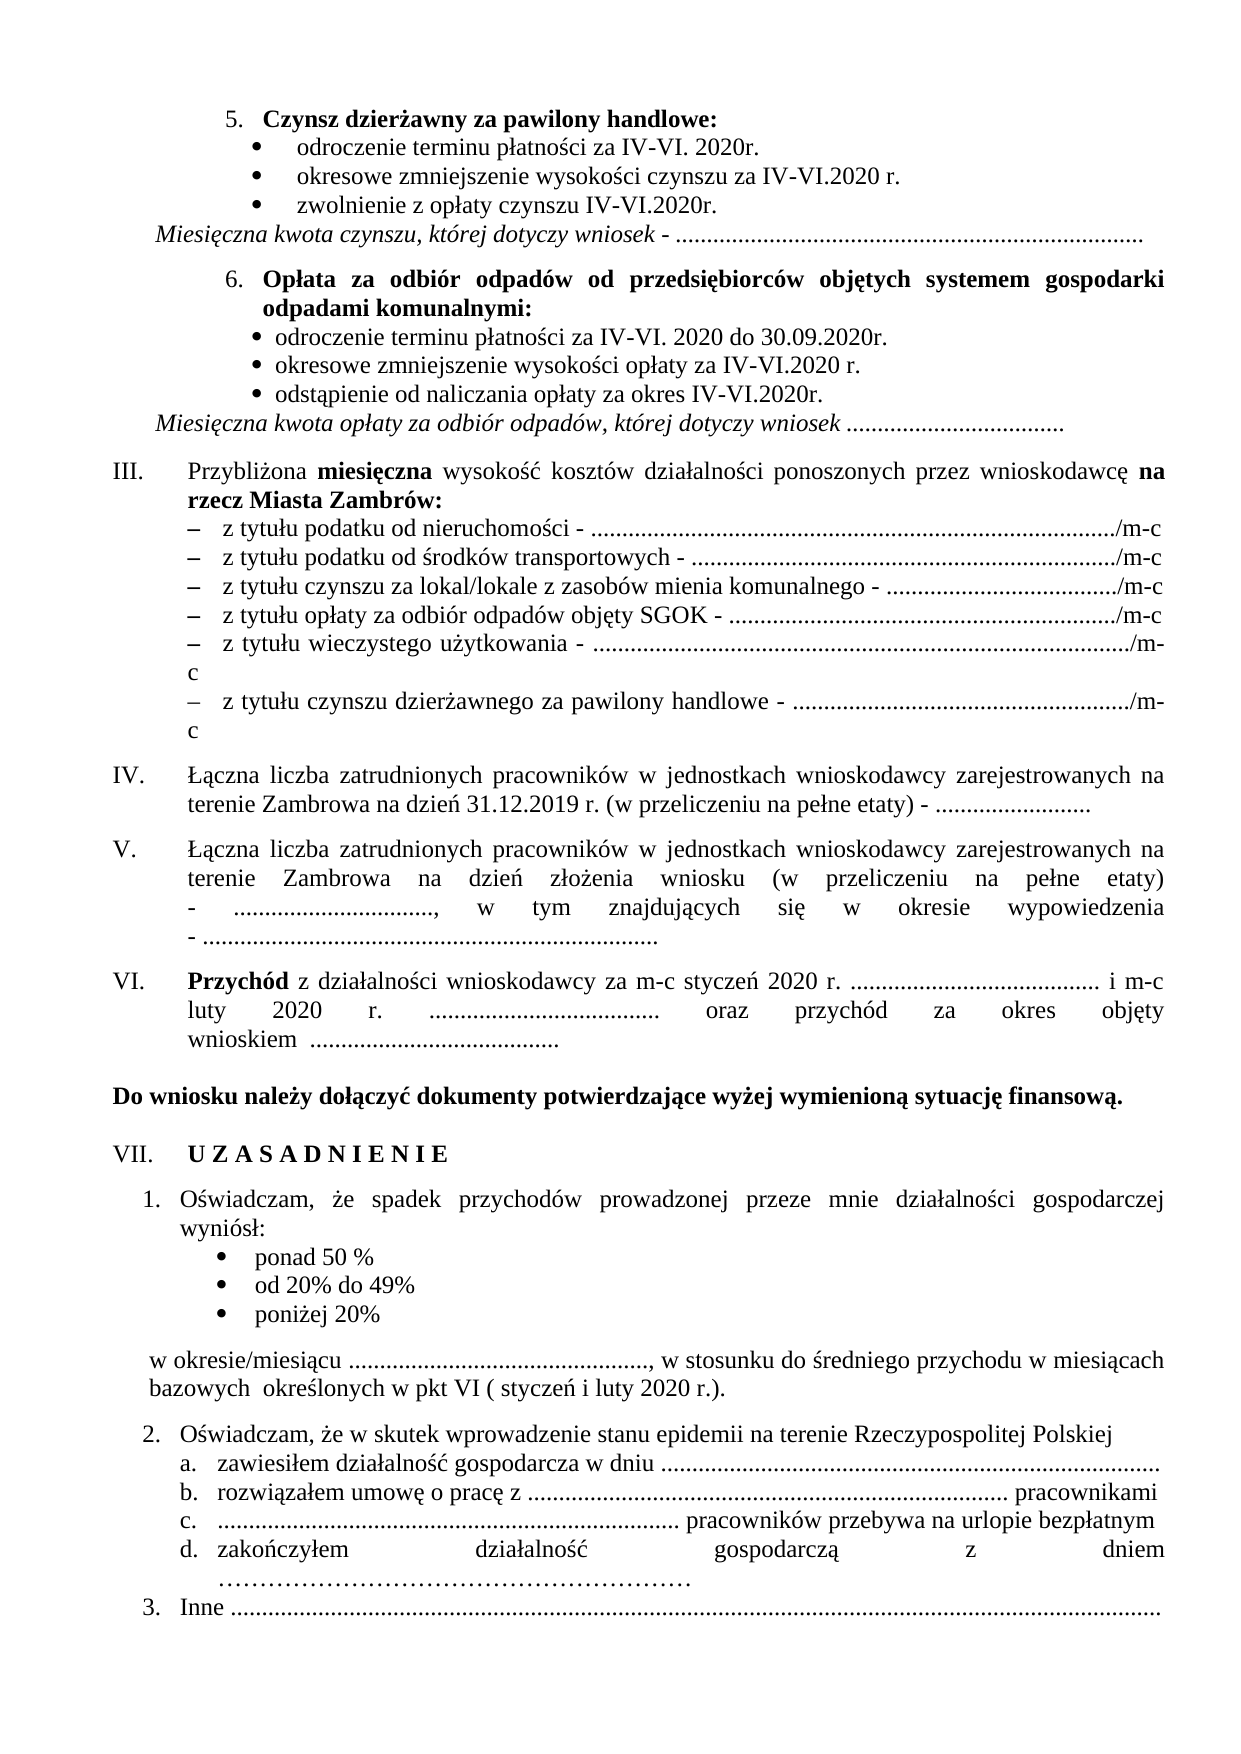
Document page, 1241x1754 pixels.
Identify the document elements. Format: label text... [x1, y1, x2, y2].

list – z tytułu opłaty za odbiór odpadów objęty SGOK - ............................................................../m-c [187, 600, 1165, 628]
list odroczenie terminu płatności za IV-VI. 2020r. [252, 132, 1165, 161]
list Inne ..................................................................................................................................................... [142, 1592, 1165, 1620]
list – z tytułu podatku od środków transportowych - ..................................................................../m-c [187, 542, 1165, 571]
list – z tytułu czynszu za lokal/lokale z zasobów mienia komunalnego - ...................................../m-c [187, 571, 1165, 600]
list zakończyłem działalność gospodarczą z dniem ………………………………………………… [179, 1534, 1165, 1592]
list Przybliżona miesięczna wysokość kosztów działalności ponoszonych przez wnioskodawcę na rzecz Miasta Zambrów: [112, 456, 1165, 513]
list Łączna liczba zatrudnionych pracowników w jednostkach wnioskodawcy zarejestrowanych na terenie Zambrowa na dzień 31.12.2019 r. (w przeliczeniu na pełne etaty) - ......................... [112, 760, 1165, 818]
list Czynsz dzierżawny za pawilony handlowe: [225, 104, 1165, 132]
list zwolnienie z opłaty czynszu IV-VI.2020r. [252, 190, 1165, 219]
list Oświadczam, że spadek przychodów prowadzonej przeze mnie działalności gospodarczej wyniósł: [142, 1184, 1165, 1242]
list zawiesiłem działalność gospodarcza w dniu ................................................................................ [179, 1448, 1165, 1477]
list – z tytułu czynszu dzierżawnego za pawilony handlowe - ....................................................../m-c [187, 686, 1165, 743]
list okresowe zmniejszenie wysokości opłaty za IV-VI.2020 r. [252, 351, 1165, 379]
list odstąpienie od naliczania opłaty za okres IV-VI.2020r. [252, 379, 1165, 408]
list od 20% do 49% [217, 1271, 1165, 1299]
list ponad 50 % [217, 1242, 1165, 1271]
list w okresie/miesiącu ................................................, w stosunku do średniego przychodu w miesiącach bazowych określonych w pkt VI ( styczeń i luty 2020 r.). [149, 1345, 1165, 1402]
list odroczenie terminu płatności za IV-VI. 2020 do 30.09.2020r. [252, 322, 1165, 351]
list Łączna liczba zatrudnionych pracowników w jednostkach wnioskodawcy zarejestrowanych na terenie Zambrowa na dzień złożenia wniosku (w przeliczeniu na pełne etaty) - ................................, w tym znajdujących się w okresie wypowiedzenia - ......................................................................... [112, 834, 1165, 949]
list okresowe zmniejszenie wysokości czynszu za IV-VI.2020 r. [252, 161, 1165, 190]
list Przychód z działalności wnioskodawcy za m-c styczeń 2020 r. ........................................ i m-c luty 2020 r. ..................................... oraz przychód za okres objęty wnioskiem ........................................ [112, 966, 1165, 1052]
text Do wniosku należy dołączyć dokumenty potwierdzające wyżej wymienioną sytuację finansową. [75, 1081, 1165, 1110]
list – z tytułu wieczystego użytkowania - ....................................................................................../m-c [187, 628, 1165, 686]
list Miesięczna kwota czynszu, której dotyczy wniosek - ........................................................................... [149, 219, 1165, 247]
list Miesięczna kwota opłaty za odbiór odpadów, której dotyczy wniosek ................................... [149, 408, 1165, 437]
list U Z A S A D N I E N I E [112, 1139, 1165, 1167]
list poniżej 20% [217, 1299, 1165, 1328]
list .......................................................................... pracowników przebywa na urlopie bezpłatnym [179, 1505, 1165, 1534]
list Opłata za odbiór odpadów od przedsiębiorców objętych systemem gospodarki odpadami komunalnymi: [225, 264, 1165, 322]
list – z tytułu podatku od nieruchomości - ..................................................................................../m-c [187, 513, 1165, 542]
list Oświadczam, że w skutek wprowadzenie stanu epidemii na terenie Rzeczypospolitej Polskiej [142, 1419, 1165, 1448]
list rozwiązałem umowę o pracę z ............................................................................. pracownikami [179, 1477, 1165, 1505]
